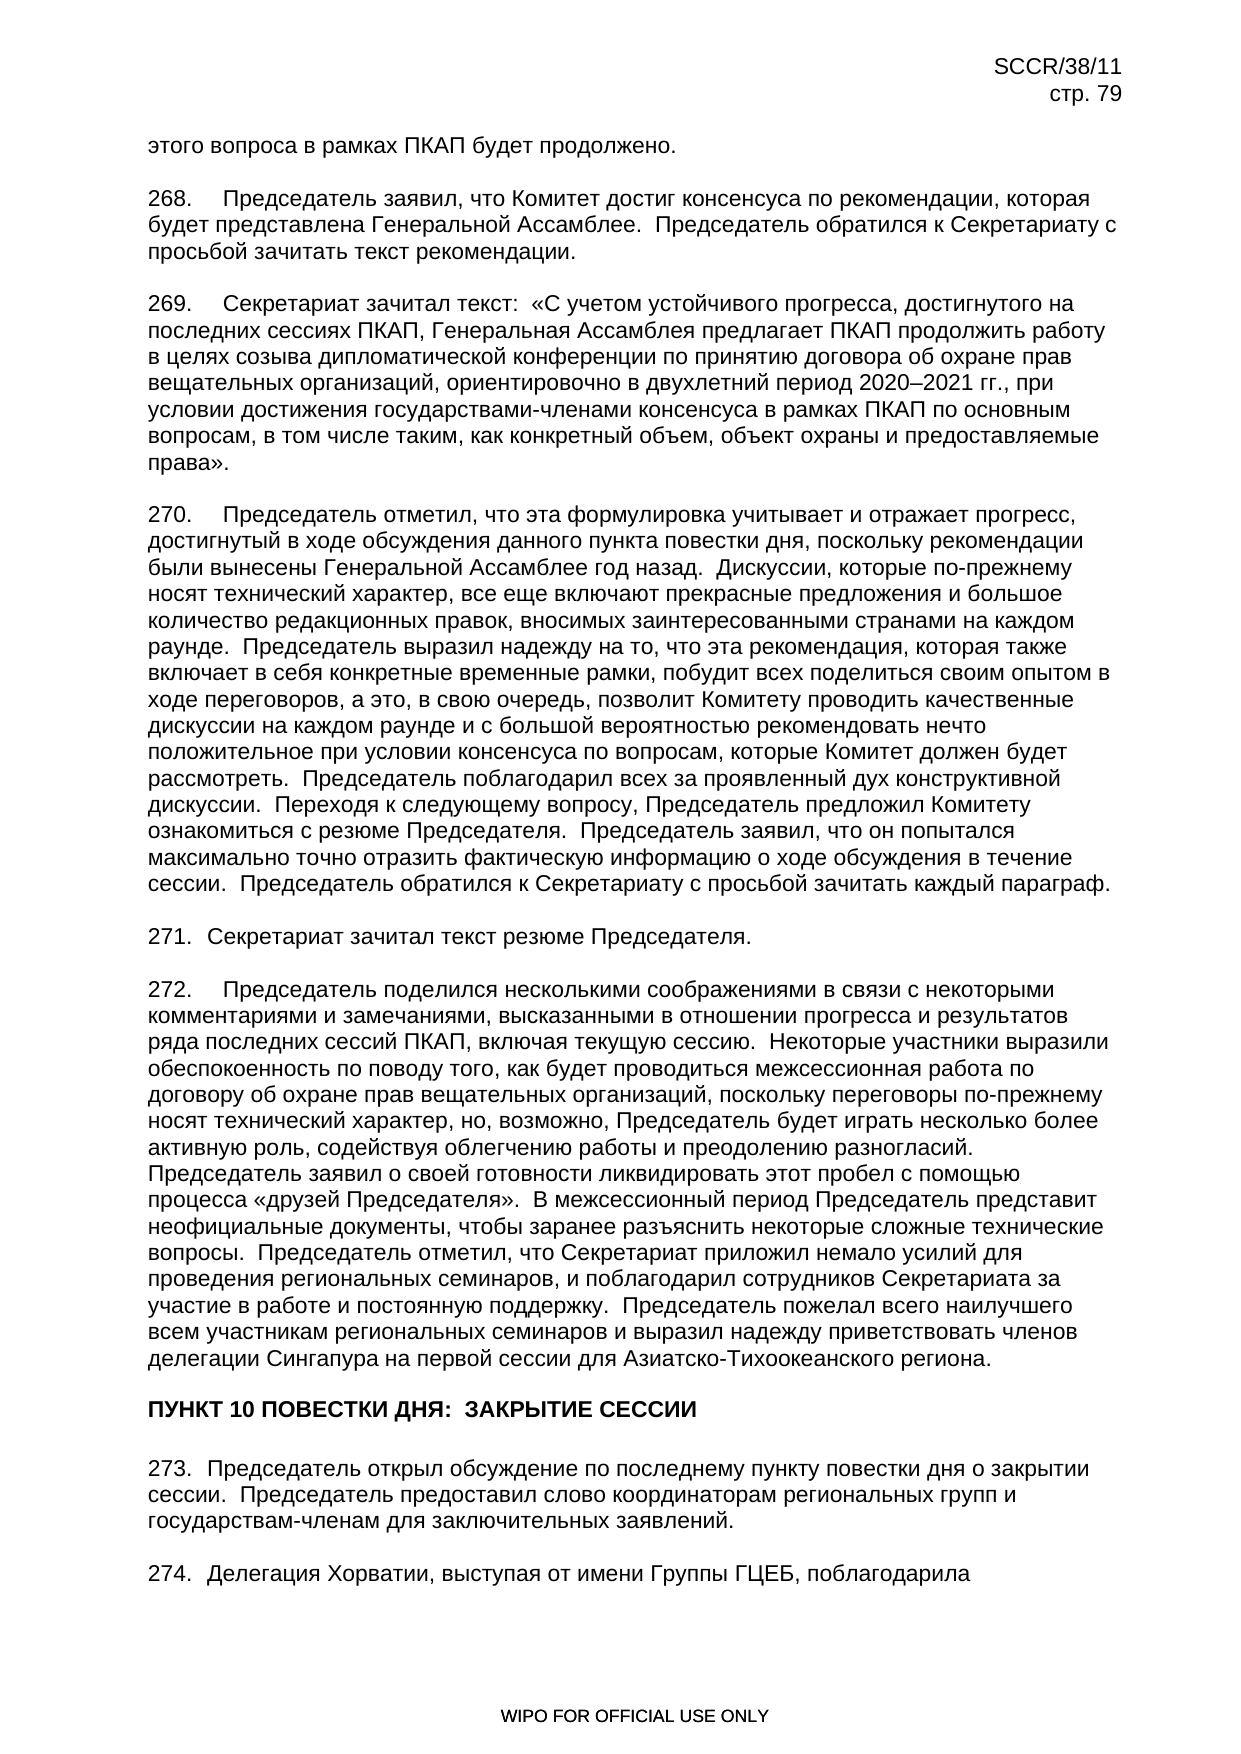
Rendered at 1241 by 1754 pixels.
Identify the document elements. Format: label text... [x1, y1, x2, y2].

list Председатель отметил, что эта формулировка учитывает и отражает прогресс, достигнутый в ходе обсуждения данного пункта повестки дня, поскольку рекомендации были вынесены Генеральной Ассамблее год назад. Дискуссии, которые по-прежнему носят технический характер, все еще включают прекрасные предложения и большое количество редакционных правок, вносимых заинтересованными странами на каждом раунде. Председатель выразил надежду на то, что эта рекомендация, которая также включает в себя конкретные временные рамки, побудит всех поделиться своим опытом в ходе переговоров, а это, в свою очередь, позволит Комитету проводить качественные дискуссии на каждом раунде и с большой вероятностью рекомендовать нечто положительное при условии консенсуса по вопросам, которые Комитет должен будет рассмотреть. Председатель поблагодарил всех за проявленный дух конструктивной дискуссии. Переходя к следующему вопросу, Председатель предложил Комитету ознакомиться с резюме Председателя. Председатель заявил, что он попытался максимально точно отразить фактическую информацию о ходе обсуждения в течение сессии. Председатель обратился к Секретариату с просьбой зачитать каждый параграф. [148, 501, 1122, 896]
list Секретариат зачитал текст: «С учетом устойчивого прогресса, достигнутого на последних сессиях ПКАП, Генеральная Ассамблея предлагает ПКАП продолжить работу в целях созыва дипломатической конференции по принятию договора об охране прав вещательных организаций, ориентировочно в двухлетний период 2020–2021 гг., при условии достижения государствами-членами консенсуса в рамках ПКАП по основным вопросам, в том числе таким, как конкретный объем, объект охраны и предоставляемые права». [148, 290, 1122, 475]
list Председатель открыл обсуждение по последнему пункту повестки дня о закрытии сессии. Председатель предоставил слово координаторам региональных групп и государствам-членам для заключительных заявлений. [148, 1455, 1122, 1534]
list Председатель поделился несколькими соображениями в связи с некоторыми комментариями и замечаниями, высказанными в отношении прогресса и результатов ряда последних сессий ПКАП, включая текущую сессию. Некоторые участники выразили обеспокоенность по поводу того, как будет проводиться межсессионная работа по договору об охране прав вещательных организаций, поскольку переговоры по-прежнему носят технический характер, но, возможно, Председатель будет играть несколько более активную роль, содействуя облегчению работы и преодолению разногласий. Председатель заявил о своей готовности ликвидировать этот пробел с помощью процесса «друзей Председателя». В межсессионный период Председатель представит неофициальные документы, чтобы заранее разъяснить некоторые сложные технические вопросы. Председатель отметил, что Секретариат приложил немало усилий для проведения региональных семинаров, и поблагодарил сотрудников Секретариата за участие в работе и постоянную поддержку. Председатель пожелал всего наилучшего всем участникам региональных семинаров и выразил надежду приветствовать членов делегации Сингапура на первой сессии для Азиатско-Тихоокеанского региона. [148, 976, 1122, 1371]
list Секретариат зачитал текст резюме Председателя. [148, 923, 1122, 949]
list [148, 1560, 1122, 1587]
list Председатель заявил, что Комитет достиг консенсуса по рекомендации, которая будет представлена Генеральной Ассамблее. Председатель обратился к Секретариату с просьбой зачитать текст рекомендации. [148, 185, 1122, 264]
subtitle ПУНКТ 10 ПОВЕСТКИ ДНЯ: ЗАКРЫТИЕ СЕССИИ [148, 1396, 1122, 1422]
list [148, 132, 1122, 158]
